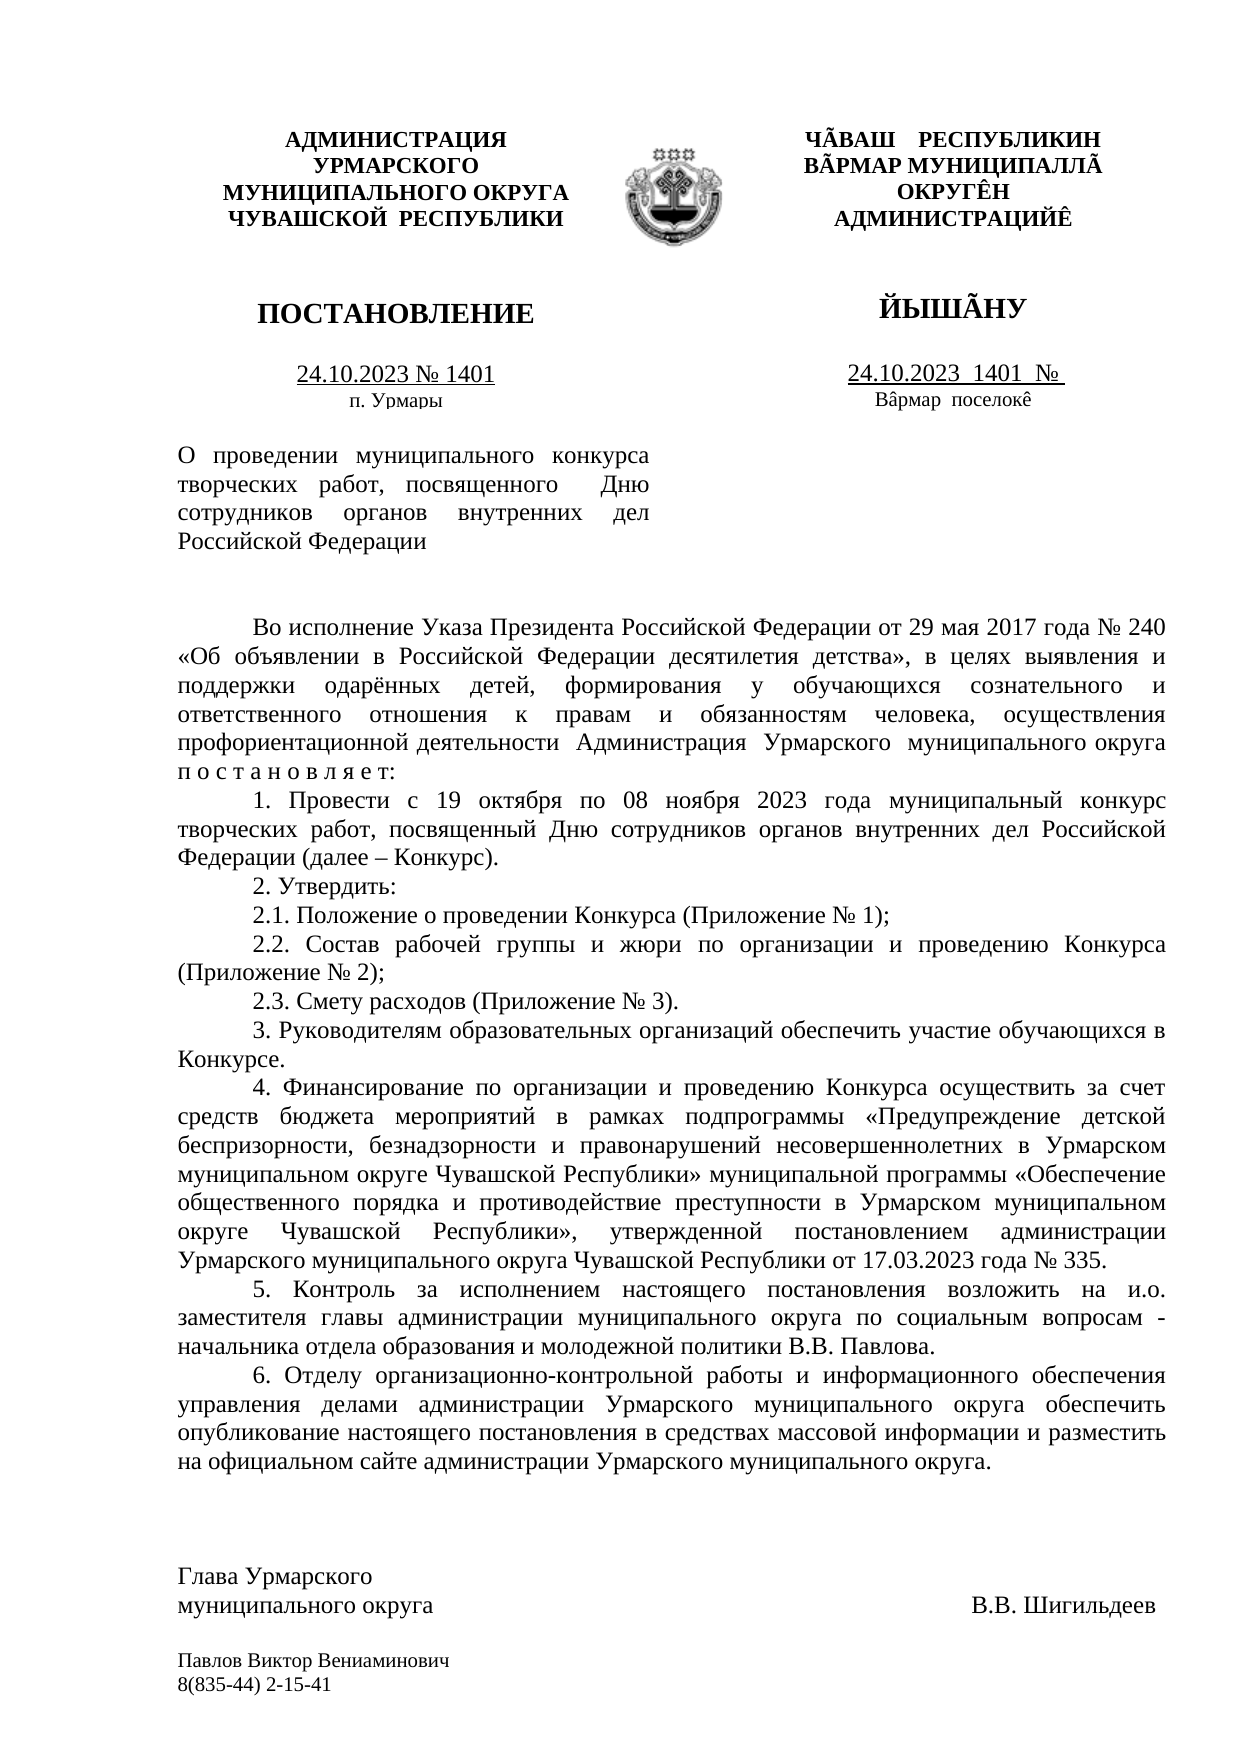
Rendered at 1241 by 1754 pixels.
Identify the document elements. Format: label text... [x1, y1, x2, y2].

text 5. Контроль за исполнением настоящего постановления возложить на и.о. заместителя главы администрации муниципального округа по социальным вопросам - начальника отдела образования и молодежной политики В.В. Павлова. [177, 1274, 1167, 1360]
text Павлов Виктор Вениаминович [177, 1647, 1167, 1672]
text 2. Утвердить: [177, 871, 1167, 900]
text муниципального округа В.В. Шигильдеев [177, 1590, 1167, 1619]
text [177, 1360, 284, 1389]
text Во исполнение Указа Президента Российской Федерации от 29 мая 2017 года № 240 «Об объявлении в Российской Федерации десятилетия детства», в целях выявления и поддержки одарённых детей, формирования у обучающихся сознательного и ответственного отношения к правам и обязанностям человека, осуществления профориентационной деятельности Администрация Урмарского муниципального округа п о с т а н о в л я е т: [177, 612, 1167, 785]
text 2.3. Смету расходов (Приложение № 3). [177, 986, 1167, 1015]
text 1. Провести с 19 октября по 08 ноября 2023 года муниципальный конкурс творческих работ, посвященный Дню сотрудников органов внутренних дел Российской Федерации (далее – Конкурс). [177, 785, 1167, 871]
text О проведении муниципального конкурса творческих работ, посвященного Дню сотрудников органов внутренних дел Российской Федерации [177, 440, 650, 555]
text 3. Руководителям образовательных организаций обеспечить участие обучающихся в Конкурсе. [177, 1015, 1167, 1072]
text 8(835-44) 2-15-41 [177, 1672, 1167, 1696]
text 2.2. Состав рабочей группы и жюри по организации и проведению Конкурса (Приложение № 2); [177, 929, 1167, 986]
text 2.1. Положение о проведении Конкурса (Приложение № 1); [177, 900, 1167, 929]
text 4. Финансирование по организации и проведению Конкурса осуществить за счет средств бюджета мероприятий в рамках подпрограммы «Предупреждение детской беспризорности, безнадзорности и правонарушений несовершеннолетних в Урмарском муниципальном округе Чувашской Республики» муниципальной программы «Обеспечение общественного порядка и противодействие преступности в Урмарском муниципальном округе Чувашской Республики», утвержденной постановлением администрации Урмарского муниципального округа Чувашской Республики от 17.03.2023 года № 335. [177, 1072, 1167, 1274]
text 6. Отделу организационно-контрольной работы и информационного обеспечения управления делами администрации Урмарского муниципального округа обеспечить опубликование настоящего постановления в средствах массовой информации и разместить на официальном сайте администрации Урмарского муниципального округа. [177, 1417, 1167, 1475]
text Глава Урмарского [177, 1561, 1196, 1590]
